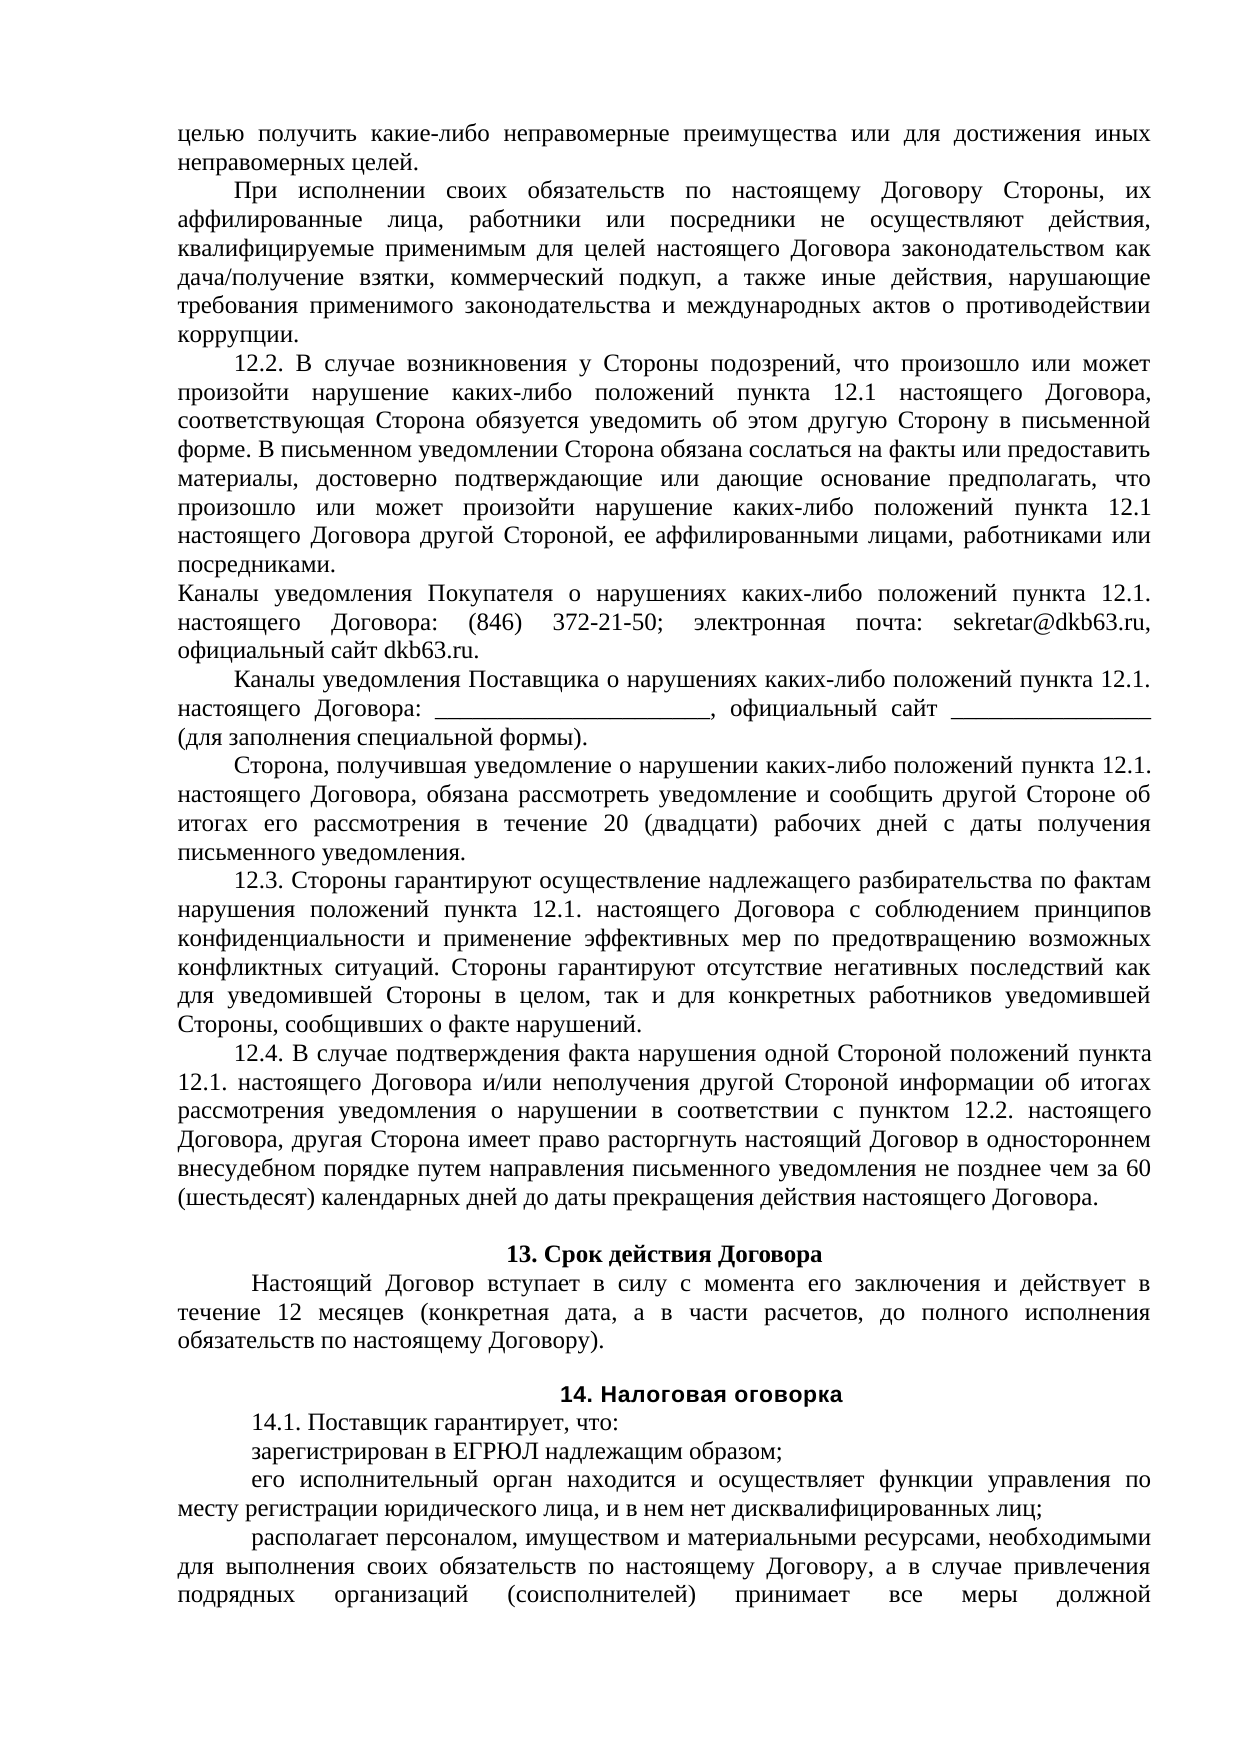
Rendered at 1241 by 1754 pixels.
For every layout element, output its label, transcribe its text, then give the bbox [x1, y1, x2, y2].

text При исполнении своих обязательств по настоящему Договору Стороны, их аффилированные лица, работники или посредники не осуществляют действия, квалифицируемые применимым для целей настоящего Договора законодательством как дача/получение взятки, коммерческий подкуп, а также иные действия, нарушающие требования применимого законодательства и международных актов о противодействии коррупции. [177, 176, 1152, 348]
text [177, 1522, 1152, 1608]
text Каналы уведомления Поставщика о нарушениях каких-либо положений пункта 12.1. настоящего Договора: ______________________, официальный сайт ________________ (для заполнения специальной формы). [177, 664, 1152, 751]
text Настоящий Договор вступает в силу с момента его заключения и действует в течение 12 месяцев (конкретная дата, а в части расчетов, до полного исполнения обязательств по настоящему Договору). [177, 1268, 1152, 1354]
text зарегистрирован в ЕГРЮЛ надлежащим образом; [177, 1436, 1152, 1464]
text 12.2. В случае возникновения у Стороны подозрений, что произошло или может произойти нарушение каких-либо положений пункта 12.1 настоящего Договора, соответствующая Сторона обязуется уведомить об этом другую Сторону в письменной форме. В письменном уведомлении Сторона обязана сослаться на факты или предоставить материалы, достоверно подтверждающие или дающие основание предполагать, что произошло или может произойти нарушение каких-либо положений пункта 12.1 настоящего Договора другой Стороной, ее аффилированными лицами, работниками или посредниками. [177, 348, 1152, 578]
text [177, 118, 1152, 176]
text 13. Срок действия Договора [177, 1239, 1152, 1268]
text его исполнительный орган находится и осуществляет функции управления по месту регистрации юридического лица, и в нем нет дисквалифицированных лиц; [177, 1464, 1152, 1522]
text 12.3. Стороны гарантируют осуществление надлежащего разбирательства по фактам нарушения положений пункта 12.1. настоящего Договора с соблюдением принципов конфиденциальности и применение эффективных мер по предотвращению возможных конфликтных ситуаций. Стороны гарантируют отсутствие негативных последствий как для уведомившей Стороны в целом, так и для конкретных работников уведомившей Стороны, сообщивших о факте нарушений. [177, 866, 1152, 1038]
text 12.4. В случае подтверждения факта нарушения одной Стороной положений пункта 12.1. настоящего Договора и/или неполучения другой Стороной информации об итогах рассмотрения уведомления о нарушении в соответствии с пунктом 12.2. настоящего Договора, другая Сторона имеет право расторгнуть настоящий Договор в одностороннем внесудебном порядке путем направления письменного уведомления не позднее чем за 60 (шестьдесят) календарных дней до даты прекращения действия настоящего Договора. [177, 1038, 1152, 1211]
text 14.1. Поставщик гарантирует, что: [177, 1407, 1152, 1436]
text 14. Налоговая оговорка [177, 1381, 1152, 1407]
text Сторона, получившая уведомление о нарушении каких-либо положений пункта 12.1. настоящего Договора, обязана рассмотреть уведомление и сообщить другой Стороне об итогах его рассмотрения в течение 20 (двадцати) рабочих дней с даты получения письменного уведомления. [177, 751, 1152, 866]
text Каналы уведомления Покупателя о нарушениях каких-либо положений пункта 12.1. настоящего Договора: (846) 372-21-50; электронная почта: sekretar@dkb63.ru, официальный сайт dkb63.ru. [177, 578, 1152, 664]
